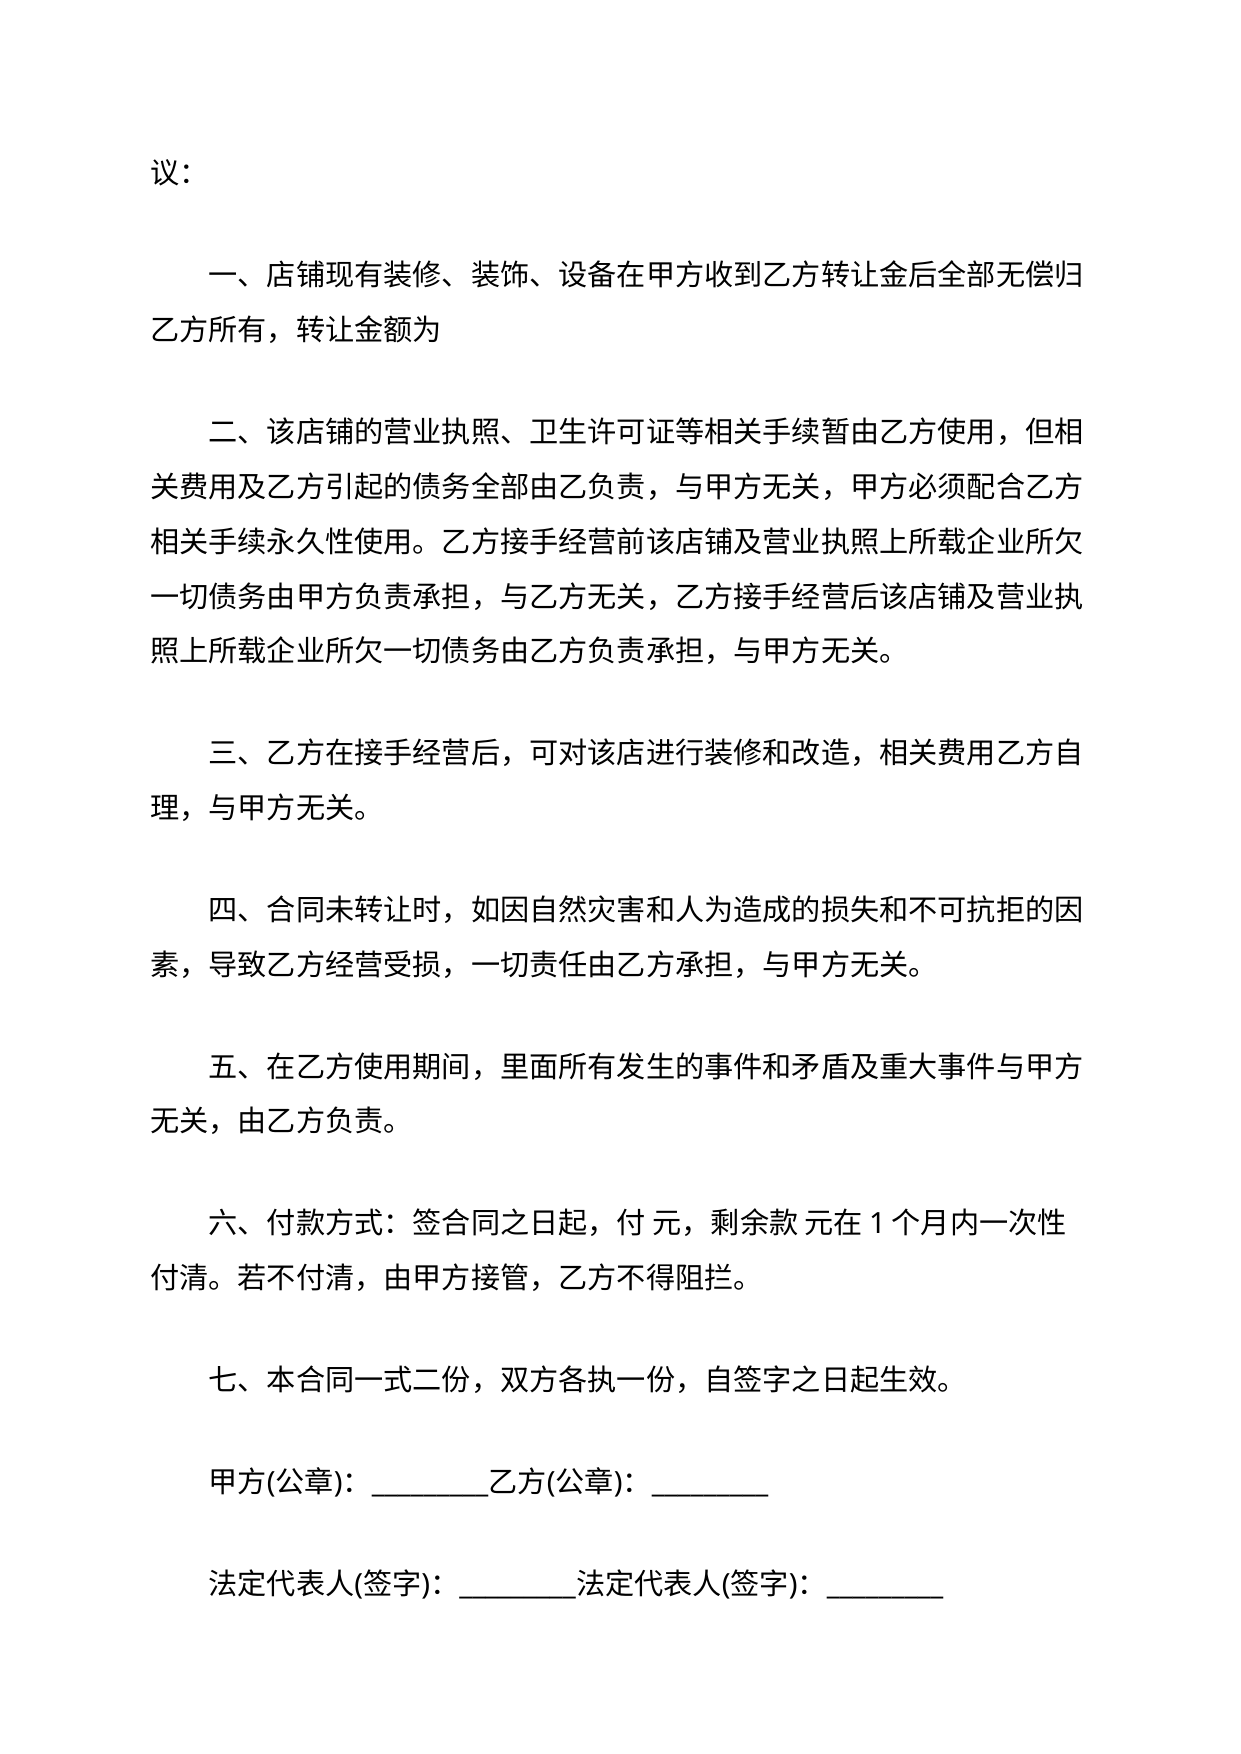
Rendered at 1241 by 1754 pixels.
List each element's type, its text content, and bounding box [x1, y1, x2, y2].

text 三、乙方在接手经营后，可对该店进行装修和改造，相关费用乙方自理，与甲方无关。 [150, 730, 1090, 827]
text 一、店铺现有装修、装饰、设备在甲方收到乙方转让金后全部无偿归乙方所有，转让金额为 [150, 252, 1090, 349]
text 五、在乙方使用期间，里面所有发生的事件和矛盾及重大事件与甲方无关，由乙方负责。 [150, 1043, 1090, 1140]
text 四、合同未转让时，如因自然灾害和人为造成的损失和不可抗拒的因素，导致乙方经营受损，一切责任由乙方承担，与甲方无关。 [150, 886, 1090, 984]
text 甲方(公章)：_________乙方(公章)：_________ [150, 1458, 1090, 1501]
text 法定代表人(签字)：_________法定代表人(签字)：_________ [150, 1560, 1090, 1603]
text 二、该店铺的营业执照、卫生许可证等相关手续暂由乙方使用，但相关费用及乙方引起的债务全部由乙负责，与甲方无关，甲方必须配合乙方相关手续永久性使用。乙方接手经营前该店铺及营业执照上所载企业所欠一切债务由甲方负责承担，与乙方无关，乙方接手经营后该店铺及营业执照上所载企业所欠一切债务由乙方负责承担，与甲方无关。 [150, 408, 1090, 670]
text 六、付款方式：签合同之日起，付 元，剩余款 元在1个月内一次性付清。若不付清，由甲方接管，乙方不得阻拦。 [150, 1200, 1090, 1297]
text 七、本合同一式二份，双方各执一份，自签字之日起生效。 [150, 1357, 1090, 1399]
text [150, 150, 1090, 192]
